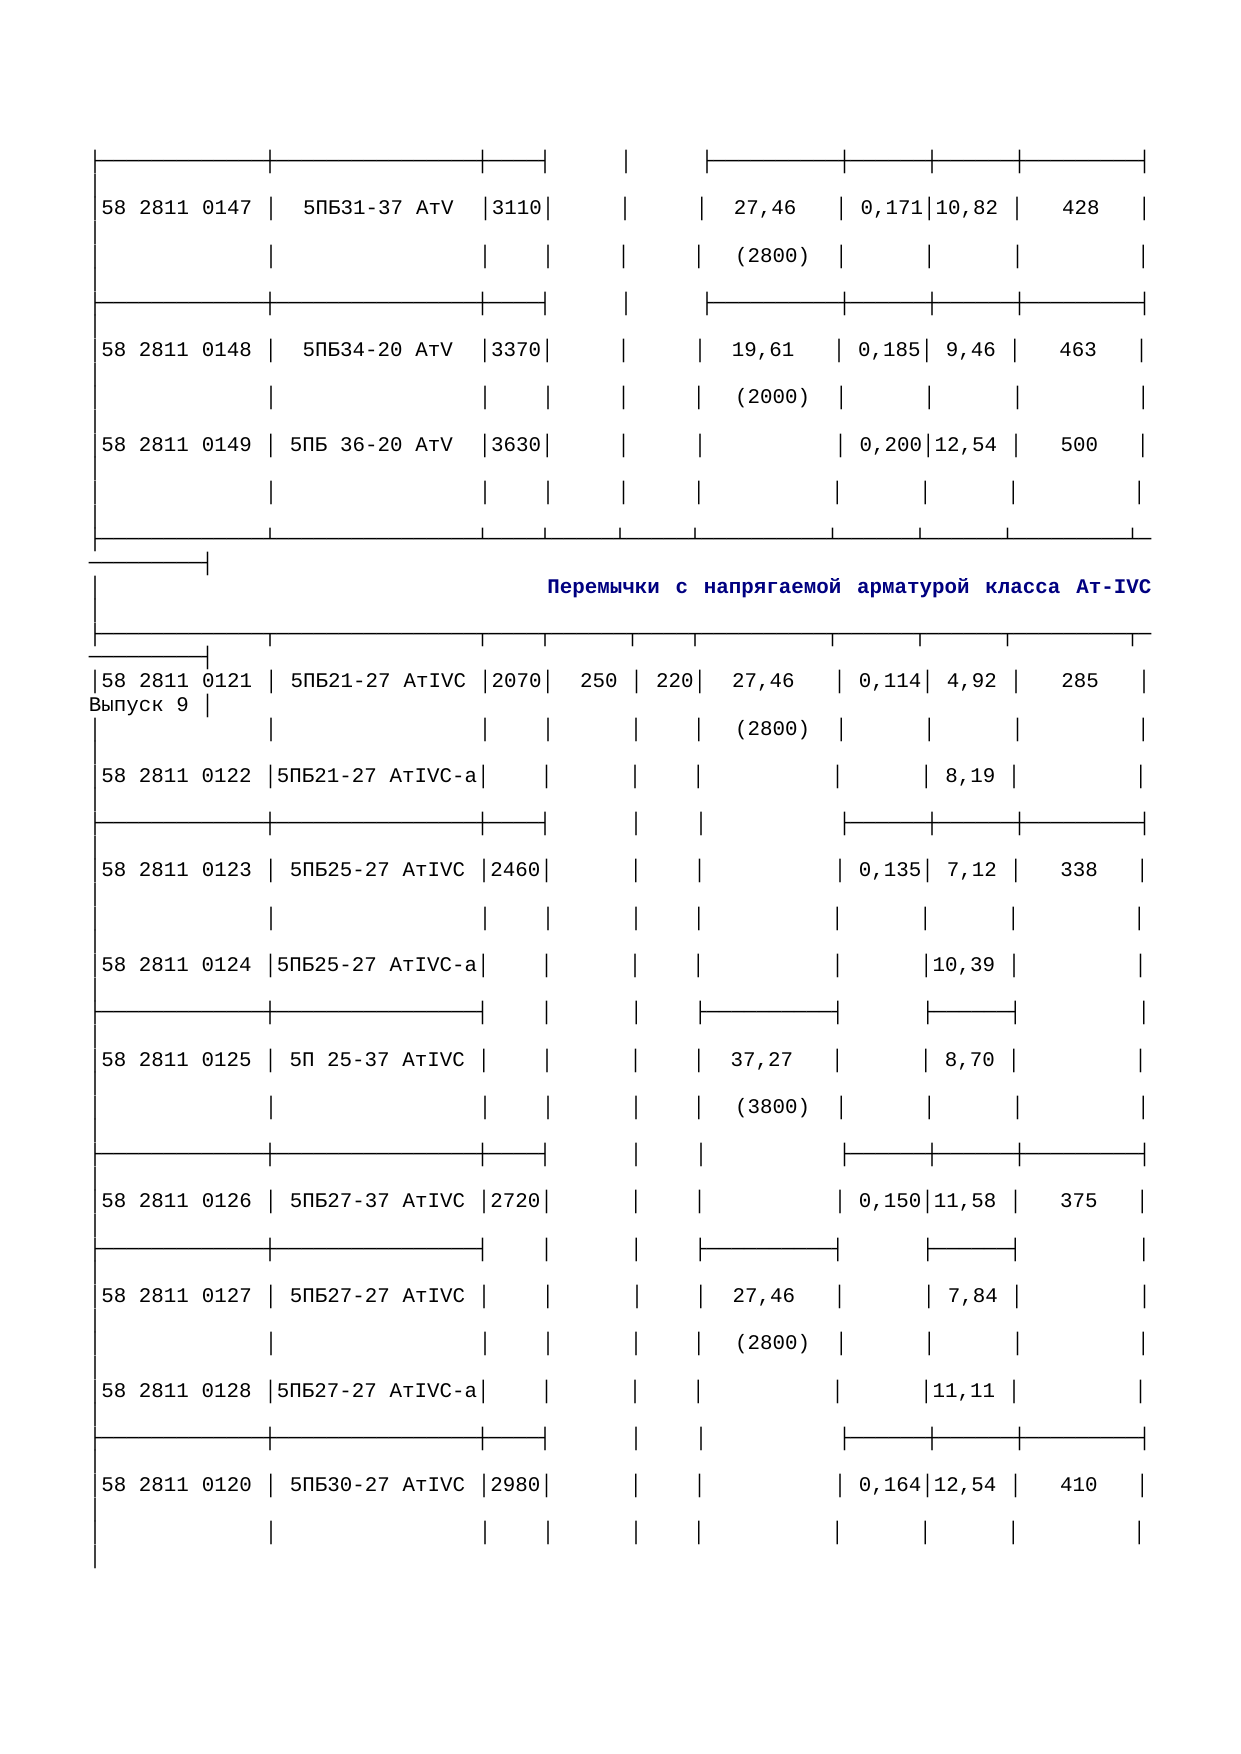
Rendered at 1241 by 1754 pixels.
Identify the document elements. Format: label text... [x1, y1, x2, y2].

text │ │ │ │ │ │ (2000) │ │ │ │ │ [88, 386, 1152, 434]
text │ │ │ │ │ │ │ │ │ │ │ [88, 1521, 1152, 1569]
text │ │ │ │ │ │ (2800) │ │ │ │ │ [88, 1332, 1152, 1379]
text │58 2811 0124 │5ПБ25-27 АтIVС-а│ │ │ │ │ │10,39 │ │ │ [88, 954, 1152, 1001]
text │58 2811 0121 │ 5ПБ21-27 АтIVС │2070│ 250 │ 220│ 27,46 │ 0,114│ 4,92 │ 285 │ Выпуск 9 │ [88, 670, 1152, 717]
text │ │ │ │ │ │ │ │ │ │ │ [88, 907, 1152, 954]
text ├─────────────┼────────────────┼────┤ │ ├──────────┼──────┼──────┼─────────┤ │ [88, 150, 1152, 197]
text │58 2811 0128 │5ПБ27-27 АтIVС-а│ │ │ │ │ │11,11 │ │ │ [88, 1379, 1152, 1427]
text │58 2811 0127 │ 5ПБ27-27 АтIVС │ │ │ │ 27,46 │ │ 7,84 │ │ │ [88, 1285, 1152, 1332]
text │ │ │ │ │ │ │ │ │ │ │ [88, 481, 1152, 528]
text │ │ │ │ │ │ (3800) │ │ │ │ │ [88, 1096, 1152, 1143]
text │58 2811 0123 │ 5ПБ25-27 АтIVС │2460│ │ │ │ 0,135│ 7,12 │ 338 │ │ [88, 859, 1152, 907]
text ├─────────────┴────────────────┴────┴─────┴─────┴──────────┴──────┴──────┴─────────┴──────────┤ [88, 528, 1152, 576]
text │58 2811 0120 │ 5ПБ30-27 АтIVС │2980│ │ │ │ 0,164│12,54 │ 410 │ │ [88, 1474, 1152, 1521]
text │58 2811 0126 │ 5ПБ27-37 АтIVС │2720│ │ │ │ 0,150│11,58 │ 375 │ │ [88, 1190, 1152, 1238]
text │58 2811 0147 │ 5ПБ31-37 АтV │3110│ │ │ 27,46 │ 0,171│10,82 │ 428 │ │ [88, 197, 1152, 244]
text │ Перемычки с напрягаемой арматурой класса Ат-IVС │ [88, 576, 1152, 623]
text ├─────────────┼────────────────┤ │ │ ├──────────┤ ├──────┤ │ │ [88, 1238, 1152, 1285]
text ├─────────────┼────────────────┼────┤ │ ├──────────┼──────┼──────┼─────────┤ │ [88, 292, 1152, 339]
text ├─────────────┼────────────────┼────┤ │ │ ├──────┼──────┼─────────┤ │ [88, 1143, 1152, 1190]
text │58 2811 0149 │ 5ПБ 36-20 АтV │3630│ │ │ │ 0,200│12,54 │ 500 │ │ [88, 434, 1152, 481]
text │58 2811 0122 │5ПБ21-27 АтIVС-а│ │ │ │ │ │ 8,19 │ │ │ [88, 765, 1152, 812]
text │58 2811 0148 │ 5ПБ34-20 АтV │3370│ │ │ 19,61 │ 0,185│ 9,46 │ 463 │ │ [88, 339, 1152, 386]
text ├─────────────┼────────────────┤ │ │ ├──────────┤ ├──────┤ │ │ [88, 1001, 1152, 1048]
text │58 2811 0125 │ 5П 25-37 АтIVС │ │ │ │ 37,27 │ │ 8,70 │ │ │ [88, 1048, 1152, 1096]
text ├─────────────┼────────────────┼────┤ │ │ ├──────┼──────┼─────────┤ │ [88, 812, 1152, 859]
text │ │ │ │ │ │ (2800) │ │ │ │ │ [88, 244, 1152, 292]
text │ │ │ │ │ │ (2800) │ │ │ │ │ [88, 717, 1152, 765]
text ├─────────────┼────────────────┼────┤ │ │ ├──────┼──────┼─────────┤ │ [88, 1427, 1152, 1474]
text ├─────────────┬────────────────┬────┬──────┬────┬──────────┬──────┬──────┬─────────┬──────────┤ [88, 623, 1152, 670]
